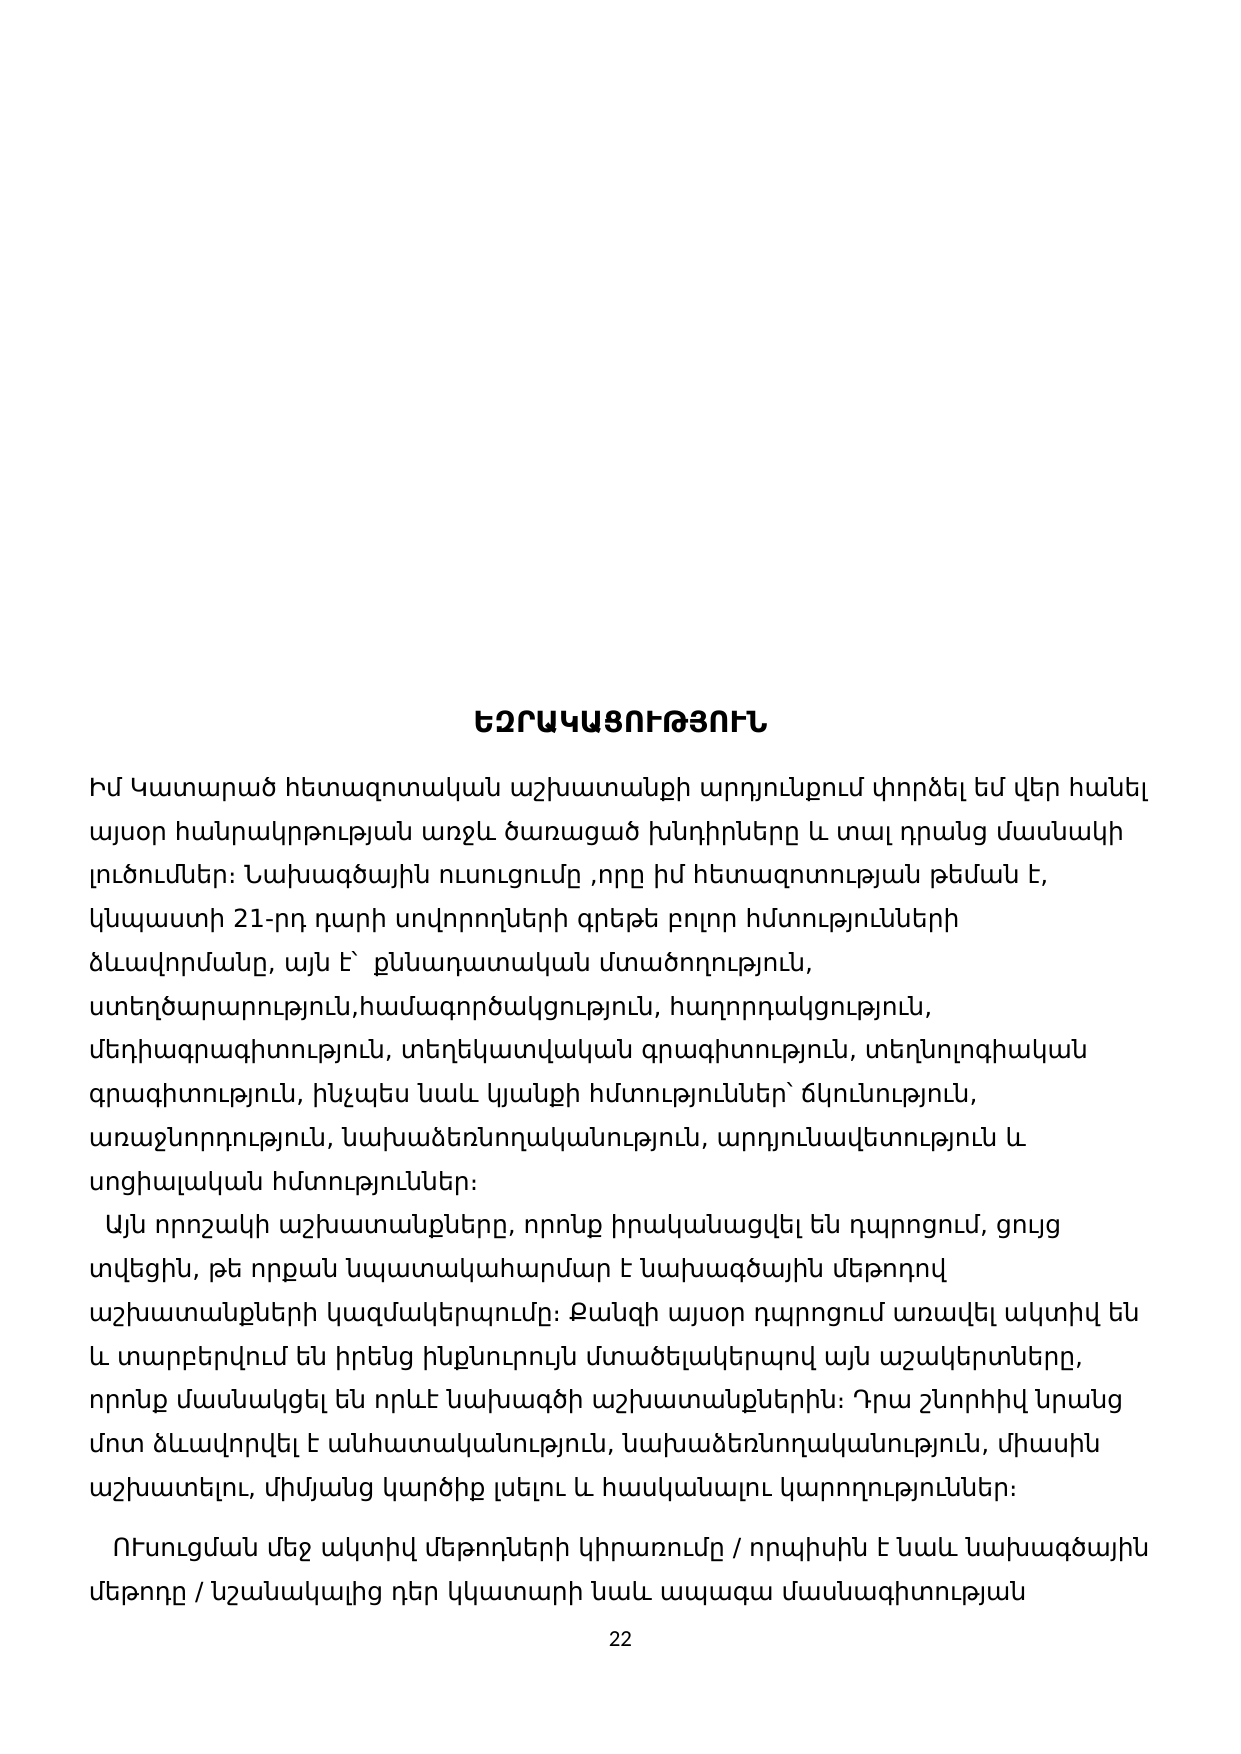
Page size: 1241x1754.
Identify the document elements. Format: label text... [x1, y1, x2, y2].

text ԵԶՐԱԿԱՑՈՒԹՅՈՒՆ [89, 706, 1152, 739]
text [89, 1534, 1152, 1607]
text Իմ Կատարած հետազոտական աշխատանքի արդյունքում փորձել եմ վեր հանել այսօր հանրակրթության առջև ծառացած խնդիրները և տալ դրանց մասնակի լուծումներ։ Նախագծային ուսուցումը ,որը իմ հետազոտության թեման է, կնպաստի 21-րդ դարի սովորողների գրեթե բոլոր հմտությունների ձևավորմանը, այն է՝ քննադատական մտածողություն, ստեղծարարություն,համագործակցություն, հաղորդակցություն, մեդիագրագիտություն, տեղեկատվական գրագիտություն, տեղնոլոգիական գրագիտություն, ինչպես նաև կյանքի հմտություններ՝ ճկունություն, առաջնորդություն, նախաձեռնողականություն, արդյունավետություն և սոցիալական հմտություններ։ Այն որոշակի աշխատանքները, որոնք իրականացվել են դպրոցում, ցույց տվեցին, թե որքան նպատակահարմար է նախագծային մեթոդով աշխատանքների կազմակերպումը։ Քանզի այսօր դպրոցում առավել ակտիվ են և տարբերվում են իրենց ինքնուրույն մտածելակերպով այն աշակերտները, որոնք մասնակցել են որևէ նախագծի աշխատանքներին։ Դրա շնորհիվ նրանց մոտ ձևավորվել է անհատականություն, նախաձեռնողականություն, միասին աշխատելու, միմյանց կարծիք լսելու և հասկանալու կարողություններ։ [89, 773, 1152, 1502]
